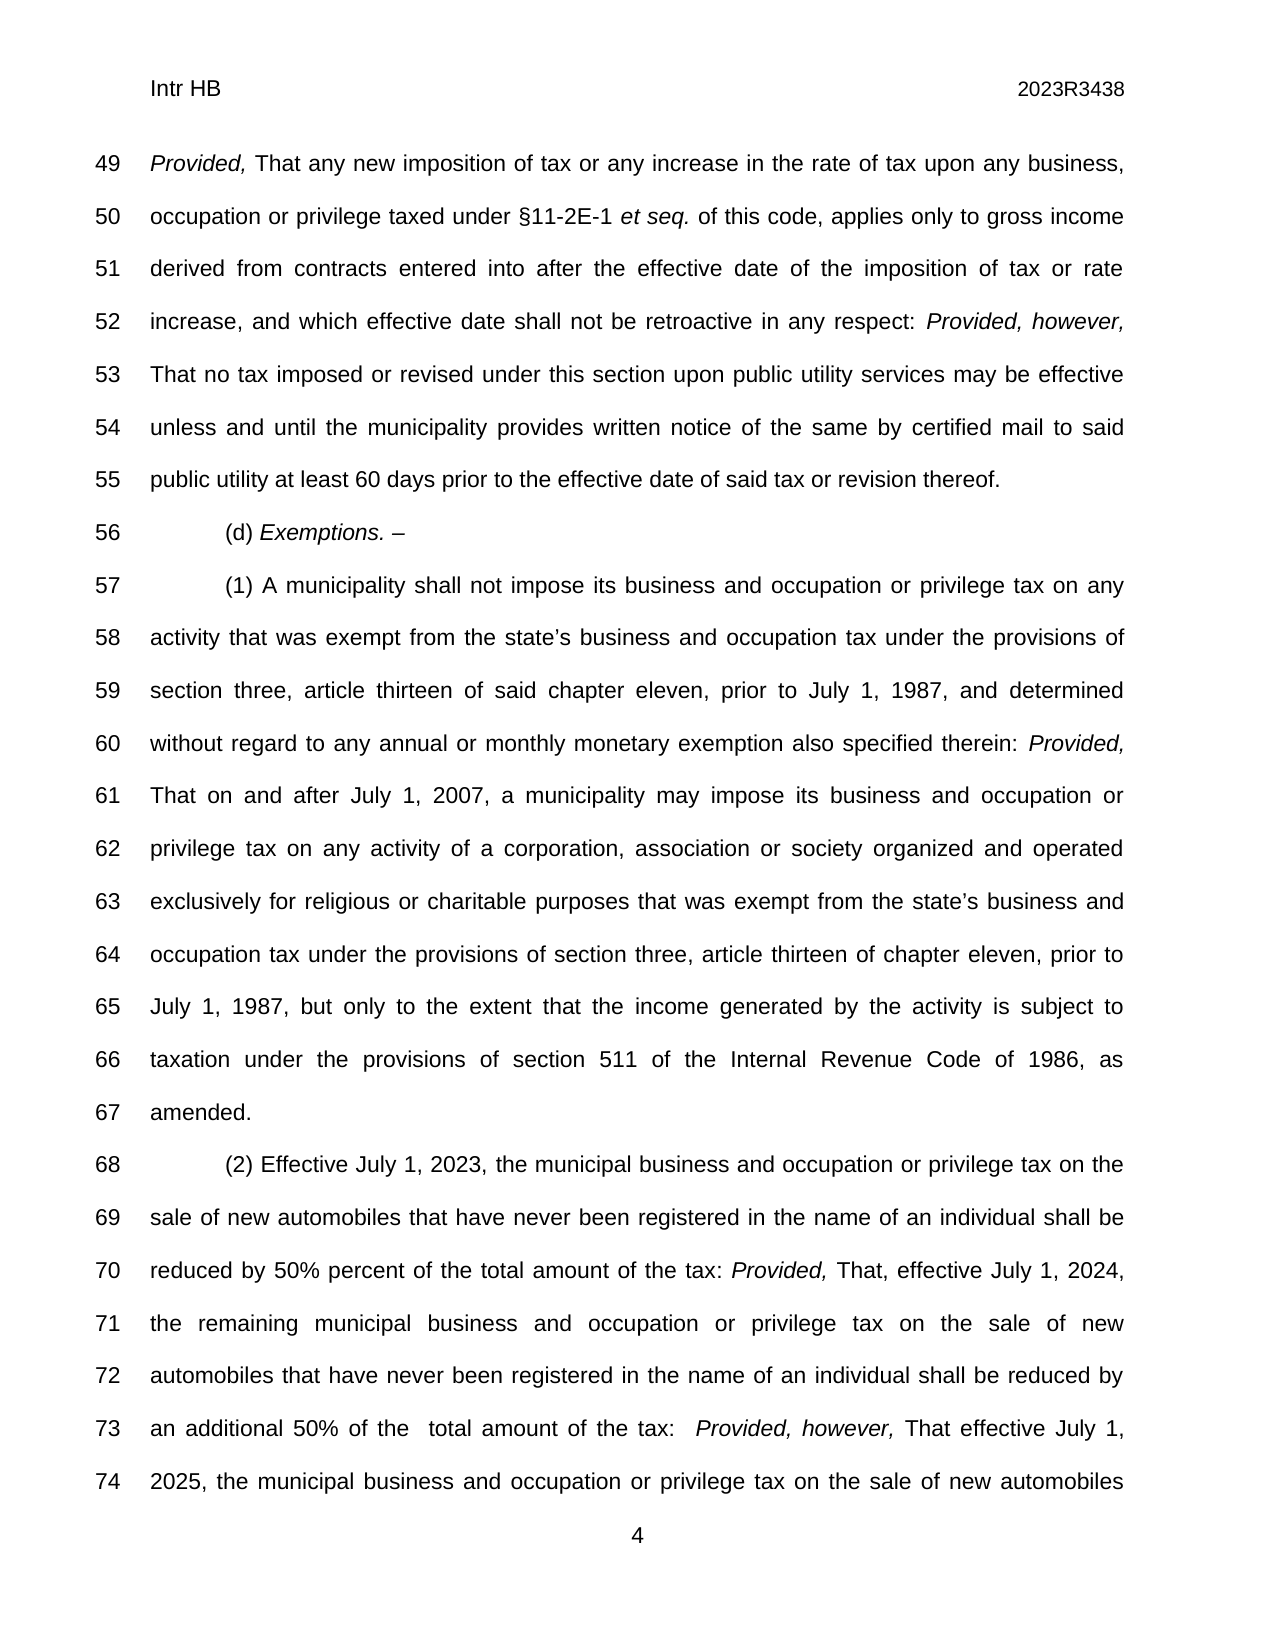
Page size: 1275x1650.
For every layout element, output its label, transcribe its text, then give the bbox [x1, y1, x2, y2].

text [150, 150, 1125, 493]
text (1) A municipality shall not impose its business and occupation or privilege tax on any activity that was exempt from the state’s business and occupation tax under the provisions of section three, article thirteen of said chapter eleven, prior to July 1, 1987, and determined without regard to any annual or monthly monetary exemption also specified therein: Provided, That on and after July 1, 2007, a municipality may impose its business and occupation or privilege tax on any activity of a corporation, association or society organized and operated exclusively for religious or charitable purposes that was exempt from the state’s business and occupation tax under the provisions of section three, article thirteen of chapter eleven, prior to July 1, 1987, but only to the extent that the income generated by the activity is subject to taxation under the provisions of section 511 of the Internal Revenue Code of 1986, as amended. [150, 572, 1125, 1125]
text (d) Exemptions. – [150, 519, 1125, 545]
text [150, 1151, 1125, 1494]
